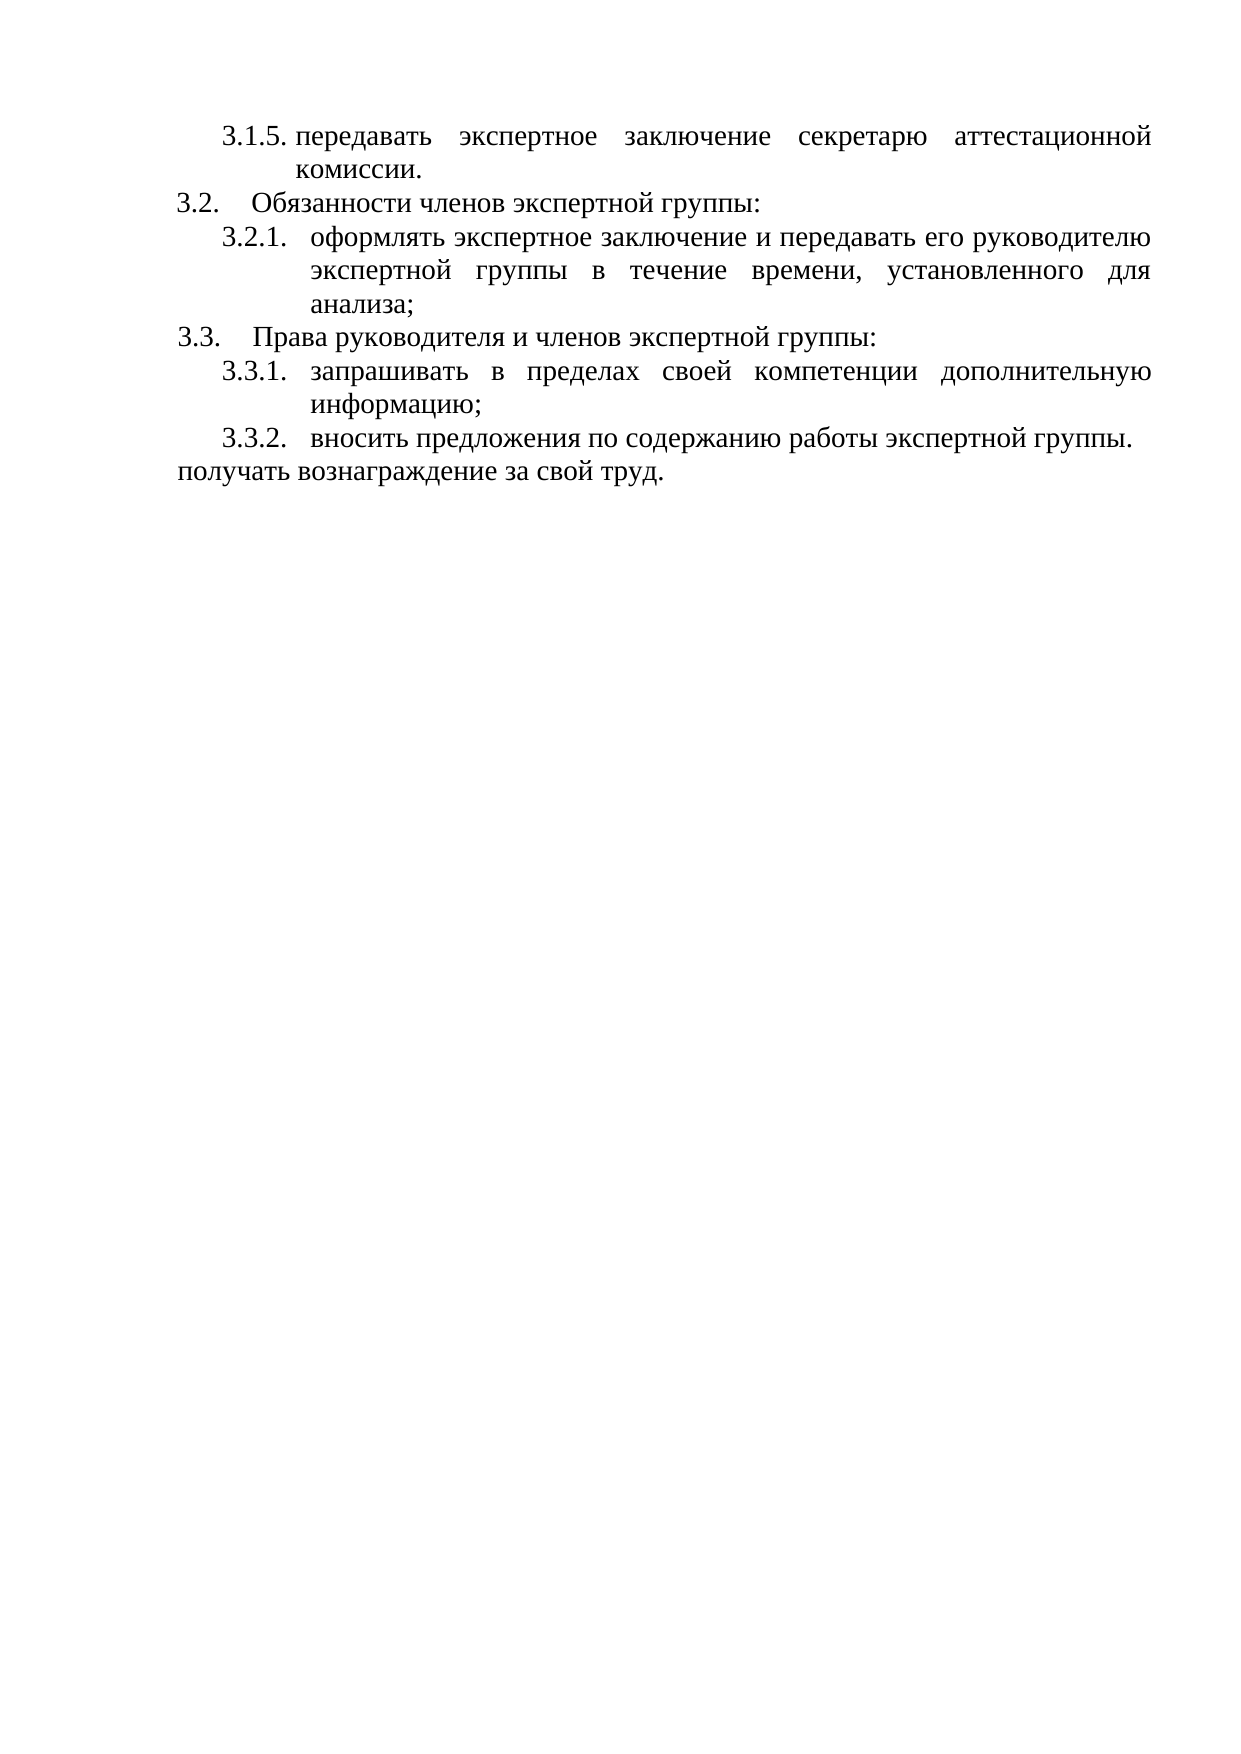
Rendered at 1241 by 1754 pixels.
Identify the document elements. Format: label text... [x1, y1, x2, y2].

list Обязанности членов экспертной группы: [176, 185, 1152, 219]
list Права руководителя и членов экспертной группы: [177, 319, 1152, 353]
list оформлять экспертное заключение и передавать его руководителю экспертной группы в течение времени, установленного для анализа; [222, 219, 1152, 319]
text получать вознаграждение за свой труд. [177, 453, 1152, 487]
list передавать экспертное заключение секретарю аттестационной комиссии. [222, 118, 1152, 185]
list вносить предложения по содержанию работы экспертной группы. [222, 420, 1152, 453]
list запрашивать в пределах своей компетенции дополнительную информацию; [222, 353, 1152, 420]
